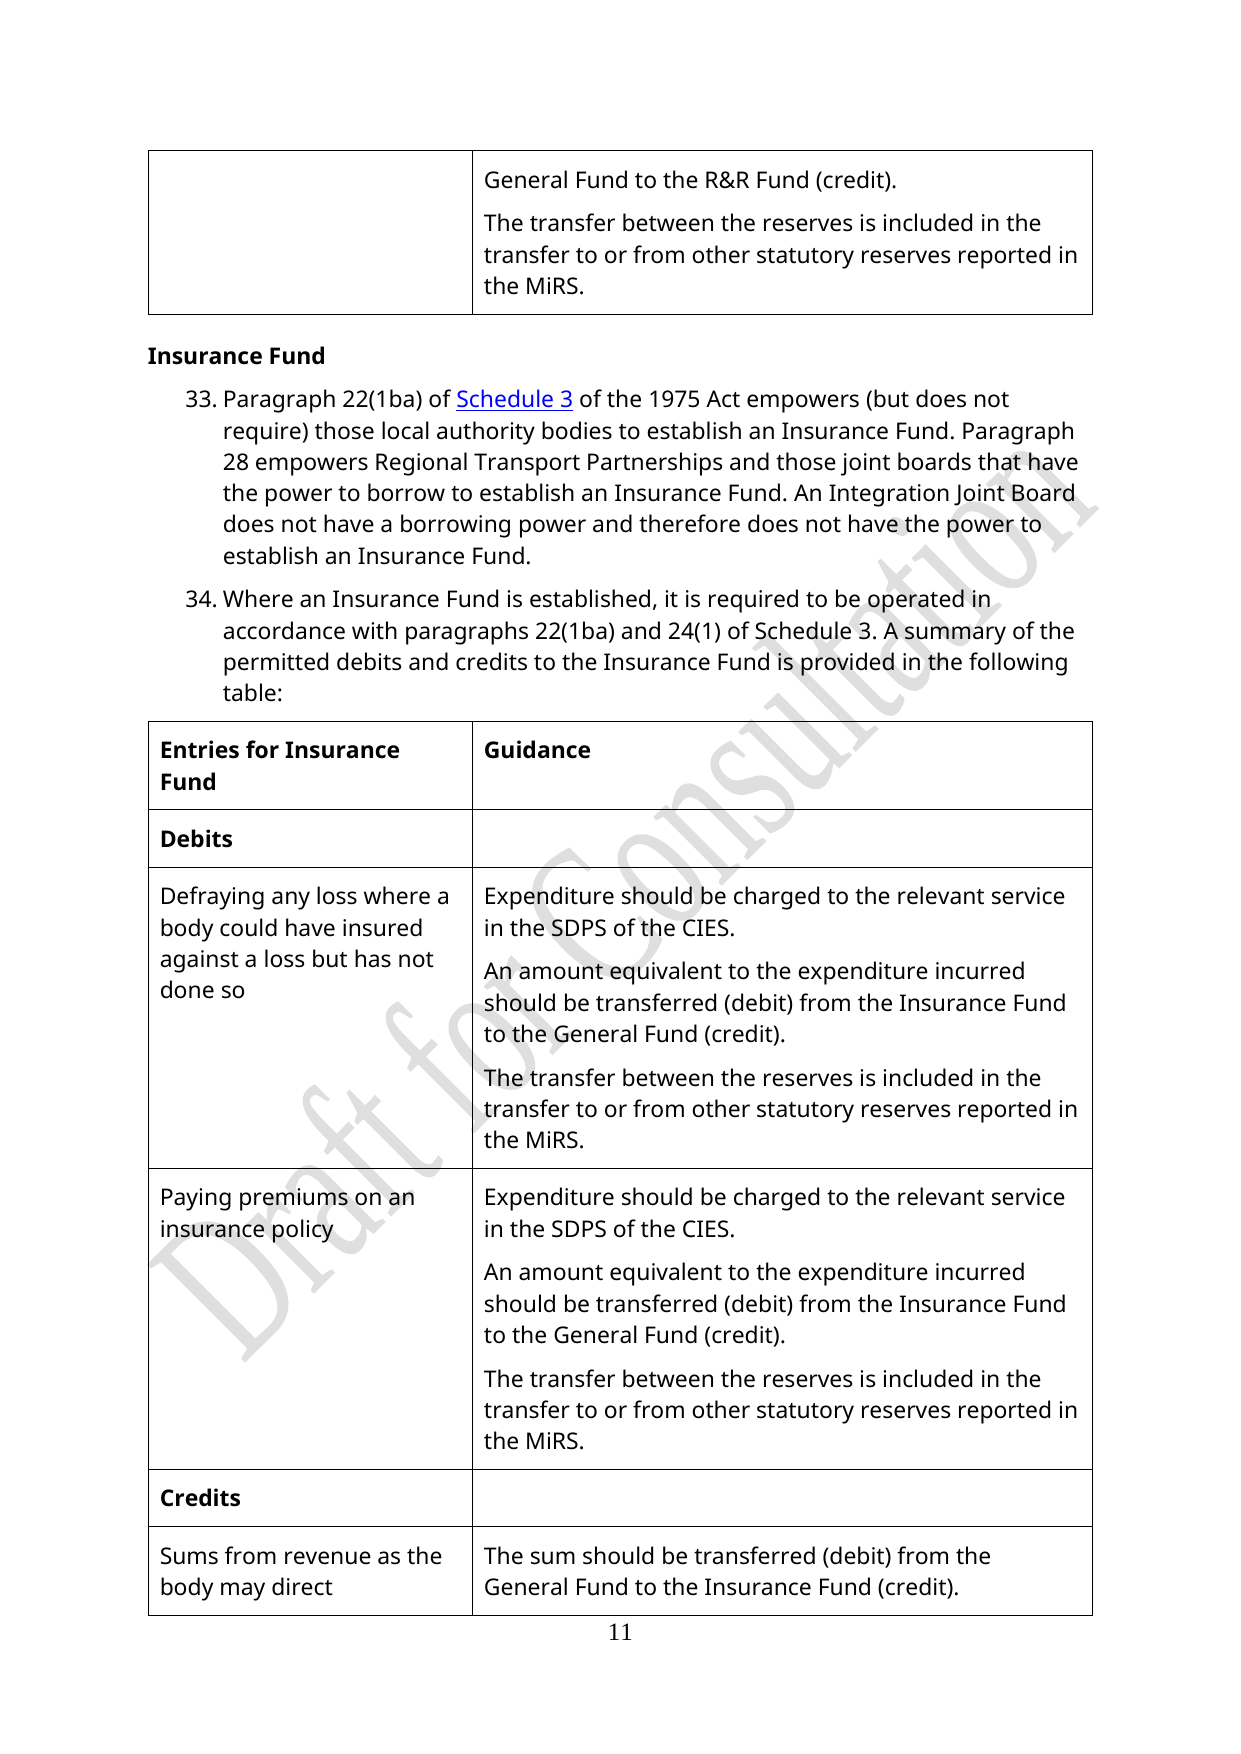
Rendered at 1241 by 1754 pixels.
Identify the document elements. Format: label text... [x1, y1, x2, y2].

text Insurance Fund [148, 339, 1093, 371]
list Paragraph 22(1ba) of Schedule 3 of the 1975 Act empowers (but does not require) those local authority bodies to establish an Insurance Fund. Paragraph 28 empowers Regional Transport Partnerships and those joint boards that have the power to borrow to establish an Insurance Fund. An Integration Joint Board does not have a borrowing power and therefore does not have the power to establish an Insurance Fund. [185, 383, 1093, 571]
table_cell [473, 151, 1092, 313]
table_cell [473, 810, 1092, 867]
table_cell [473, 1470, 1092, 1526]
table_header Guidance [473, 722, 1092, 809]
table_cell Paying premiums on an insurance policy [149, 1169, 472, 1469]
list Where an Insurance Fund is established, it is required to be operated in accordance with paragraphs 22(1ba) and 24(1) of Schedule 3. A summary of the permitted debits and credits to the Insurance Fund is provided in the following table: [185, 583, 1093, 708]
table_cell Debits [149, 810, 472, 867]
table_cell Expenditure should be charged to the relevant service in the SDPS of the CIES. An amount equivalent to the expenditure incurred should be transferred (debit) from the Insurance Fund to the General Fund (credit). The transfer between the reserves is included in the transfer to or from other statutory reserves reported in the MiRS. [473, 1169, 1092, 1469]
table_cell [149, 1527, 472, 1614]
table_header Entries for Insurance Fund [149, 722, 472, 809]
table_cell Expenditure should be charged to the relevant service in the SDPS of the CIES. An amount equivalent to the expenditure incurred should be transferred (debit) from the Insurance Fund to the General Fund (credit). The transfer between the reserves is included in the transfer to or from other statutory reserves reported in the MiRS. [473, 868, 1092, 1168]
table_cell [473, 1527, 1092, 1614]
table_cell Credits [149, 1470, 472, 1526]
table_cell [149, 151, 472, 313]
table_cell Defraying any loss where a body could have insured against a loss but has not done so [149, 868, 472, 1168]
